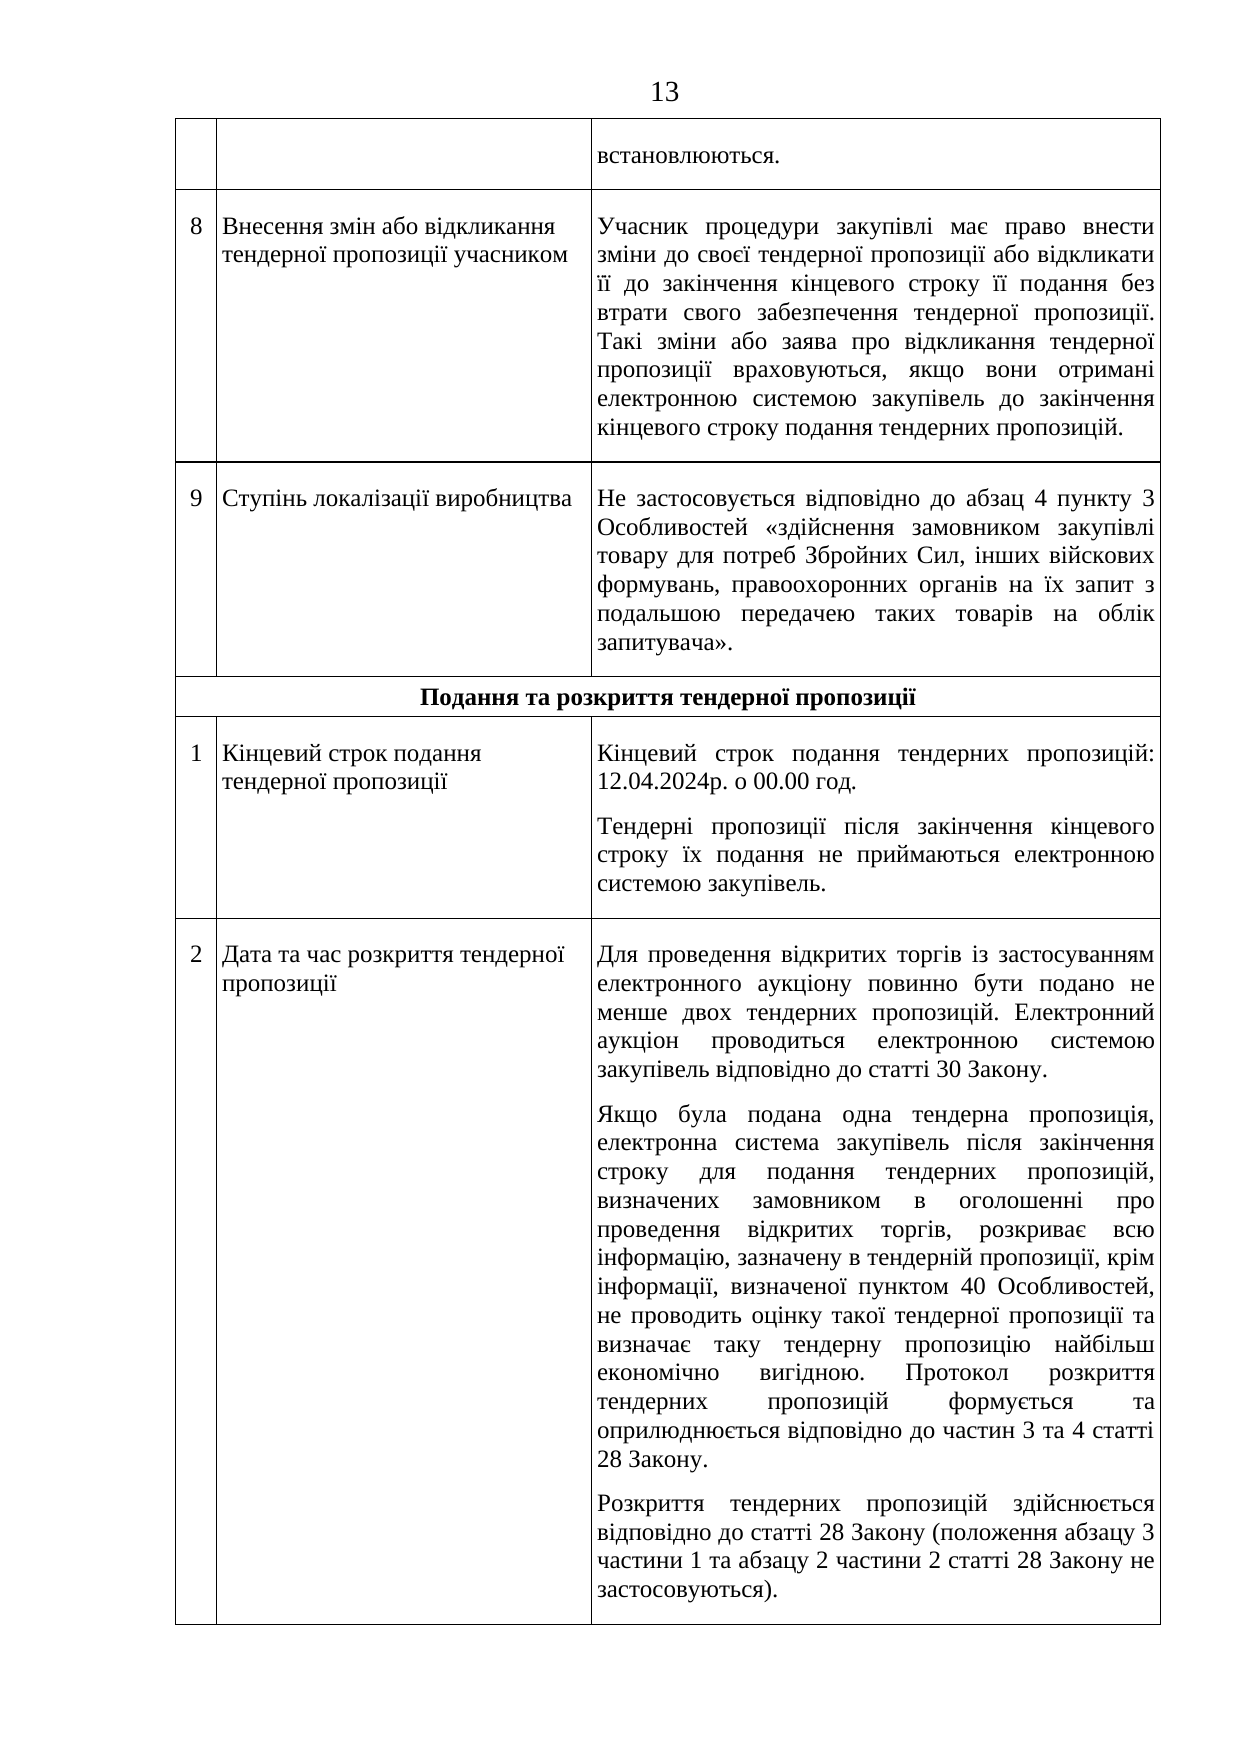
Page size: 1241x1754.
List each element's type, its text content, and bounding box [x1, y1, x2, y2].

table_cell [592, 119, 1160, 189]
table_cell 2 [176, 919, 216, 1624]
table_cell 1 [176, 717, 216, 918]
table_cell Кінцевий строк подання тендерної пропозиції [217, 717, 591, 918]
table_cell 8 [176, 190, 216, 461]
table_cell Ступінь локалізації виробництва [217, 463, 591, 676]
table_cell 9 [176, 463, 216, 676]
table_cell Внесення змін або відкликання тендерної пропозиції учасником [217, 190, 591, 461]
table_cell Учасник процедури закупівлі має право внести зміни до своєї тендерної пропозиції або відкликати її до закінчення кінцевого строку її подання без втрати свого забезпечення тендерної пропозиції. Такі зміни або заява про відкликання тендерної пропозиції враховуються, якщо вони отримані електронною системою закупівель до закінчення кінцевого строку подання тендерних пропозицій. [592, 190, 1160, 461]
table_cell 7 [176, 119, 216, 189]
table_cell Подання та розкриття тендерної пропозиції [176, 677, 1160, 716]
table_cell Кінцевий строк подання тендерних пропозицій: 12.04.2024р. о 00.00 год. Тендерні пропозиції після закінчення кінцевого строку їх подання не приймаються електронною системою закупівель. [592, 717, 1160, 918]
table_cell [217, 119, 591, 189]
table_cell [217, 919, 591, 1624]
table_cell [592, 919, 1160, 1624]
table_cell Не застосовується відповідно до абзац 4 пункту 3 Особливостей «здійснення замовником закупівлі товару для потреб Збройних Сил, інших війскових формувань, правоохоронних органів на їх запит з подальшою передачею таких товарів на облік запитувача». [592, 463, 1160, 676]
